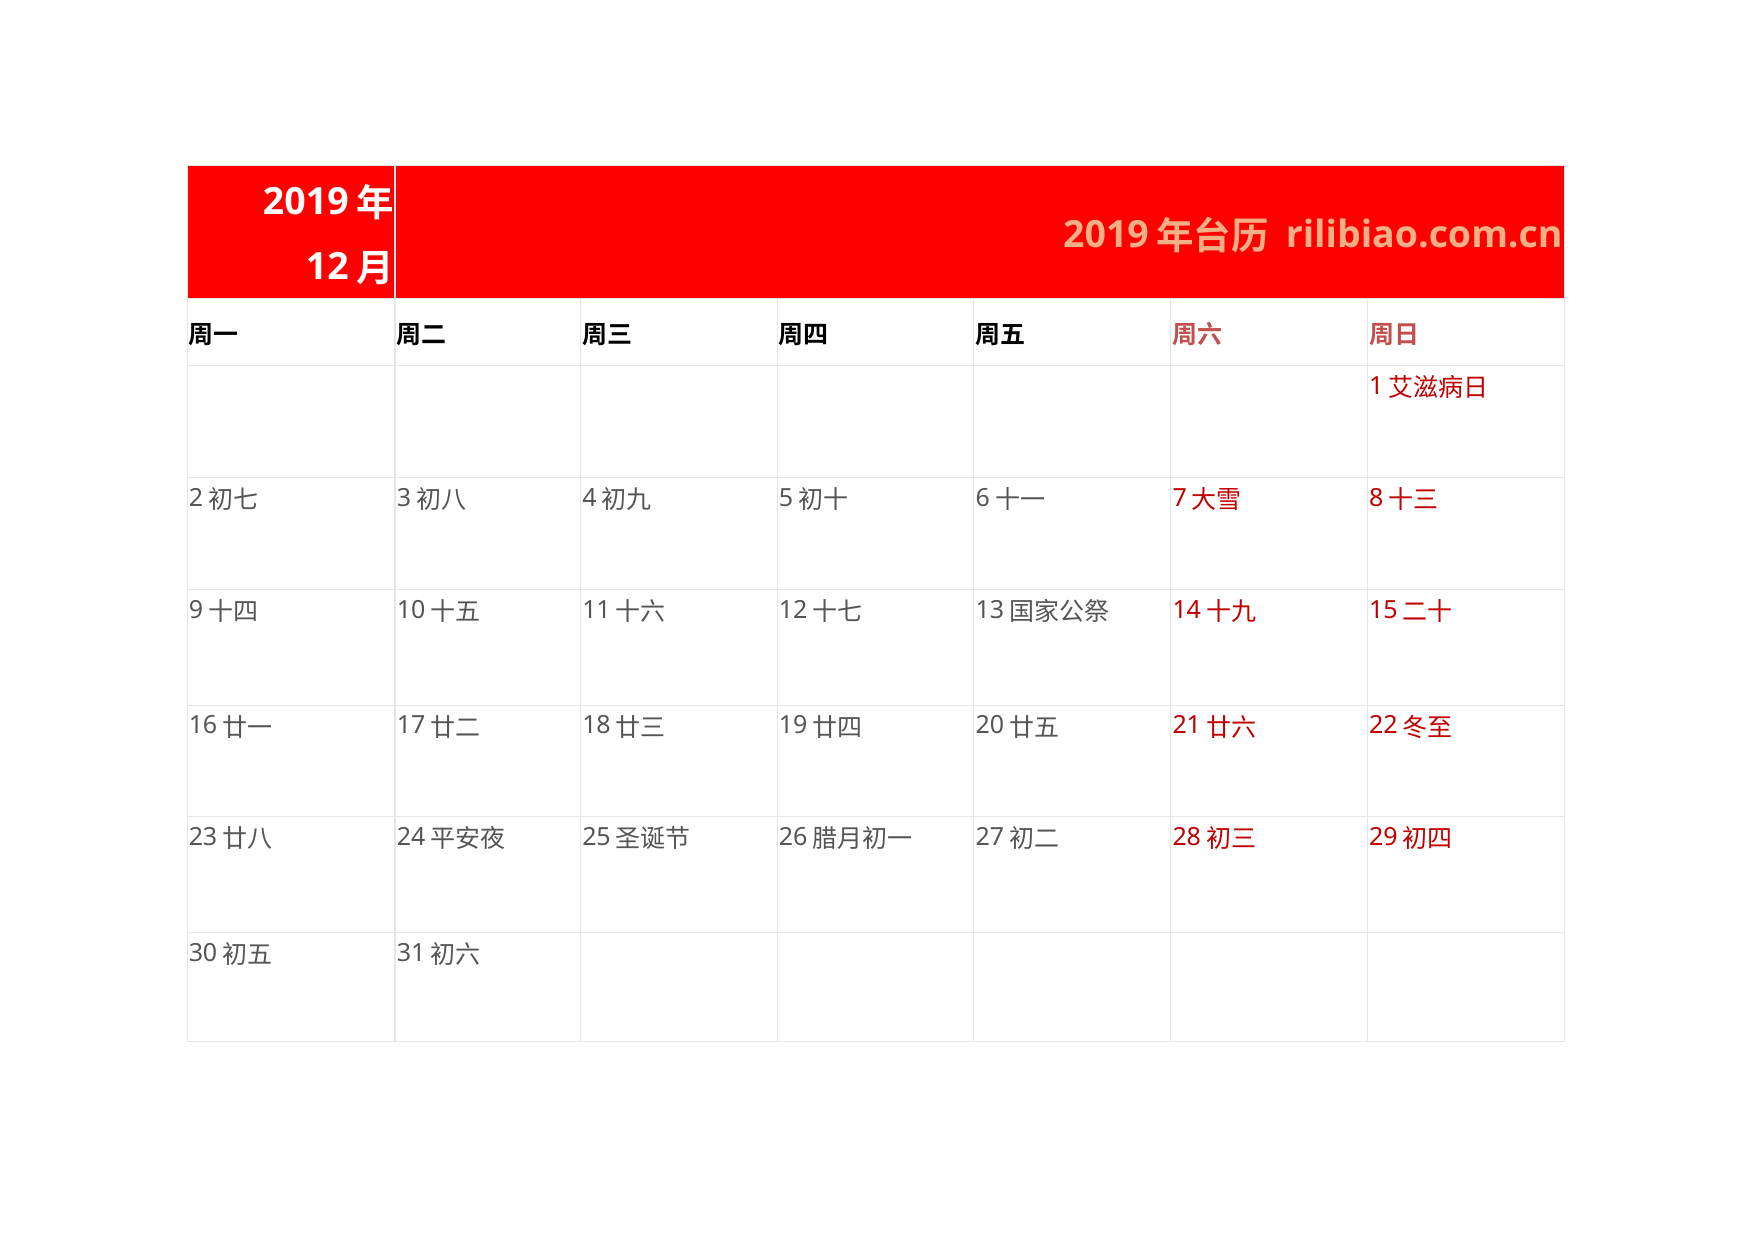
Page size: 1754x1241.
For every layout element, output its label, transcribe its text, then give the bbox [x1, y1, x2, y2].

table_cell 17廿二 [396, 706, 580, 816]
table_header 2019年台历 rilibiao.com.cn [396, 166, 1564, 298]
table_cell 周二 [396, 299, 580, 365]
table_cell 周四 [778, 299, 973, 365]
table_cell 24平安夜 [396, 817, 580, 932]
table_cell 周三 [581, 299, 777, 365]
table_cell 周六 [1171, 299, 1367, 365]
table_cell [581, 366, 777, 477]
table_cell 13国家公祭 [974, 590, 1170, 704]
table_cell 14十九 [1171, 590, 1367, 704]
table_cell 3初八 [396, 478, 580, 589]
table_cell 8十三 [1368, 478, 1564, 589]
table_cell 9十四 [188, 590, 394, 704]
table_cell 22冬至 [1368, 706, 1564, 816]
table_cell [778, 366, 973, 477]
table_cell [396, 366, 580, 477]
table_cell 20廿五 [974, 706, 1170, 816]
table_cell 28初三 [1171, 817, 1367, 932]
table_cell [1171, 933, 1367, 1041]
table_cell 周五 [974, 299, 1170, 365]
table_cell 1艾滋病日 [1368, 366, 1564, 477]
table_cell 26腊月初一 [778, 817, 973, 932]
table_cell 29初四 [1368, 817, 1564, 932]
table_cell 2初七 [188, 478, 394, 589]
table_cell 16廿一 [188, 706, 394, 816]
table_cell 周日 [1368, 299, 1564, 365]
table_cell 21廿六 [1171, 706, 1367, 816]
table_cell 23廿八 [188, 817, 394, 932]
table_cell 7大雪 [1171, 478, 1367, 589]
table_cell 25圣诞节 [581, 817, 777, 932]
table_cell [974, 366, 1170, 477]
table_cell 27初二 [974, 817, 1170, 932]
table_cell 周一 [188, 299, 394, 365]
table_cell 18廿三 [581, 706, 777, 816]
table_cell 31初六 [396, 933, 580, 1041]
table_cell 10十五 [396, 590, 580, 704]
table_cell [1171, 366, 1367, 477]
table_cell 15二十 [1368, 590, 1564, 704]
table_header 2019年 12月 [188, 166, 394, 298]
table_cell 12十七 [778, 590, 973, 704]
table_cell 11十六 [581, 590, 777, 704]
table_cell 4初九 [581, 478, 777, 589]
table_cell [778, 933, 973, 1041]
table_cell 30初五 [188, 933, 394, 1041]
table_cell [581, 933, 777, 1041]
table_cell 19廿四 [778, 706, 973, 816]
table_cell [188, 366, 394, 477]
table_cell [974, 933, 1170, 1041]
table_cell 5初十 [778, 478, 973, 589]
table_cell 6十一 [974, 478, 1170, 589]
table_cell [1368, 933, 1564, 1041]
